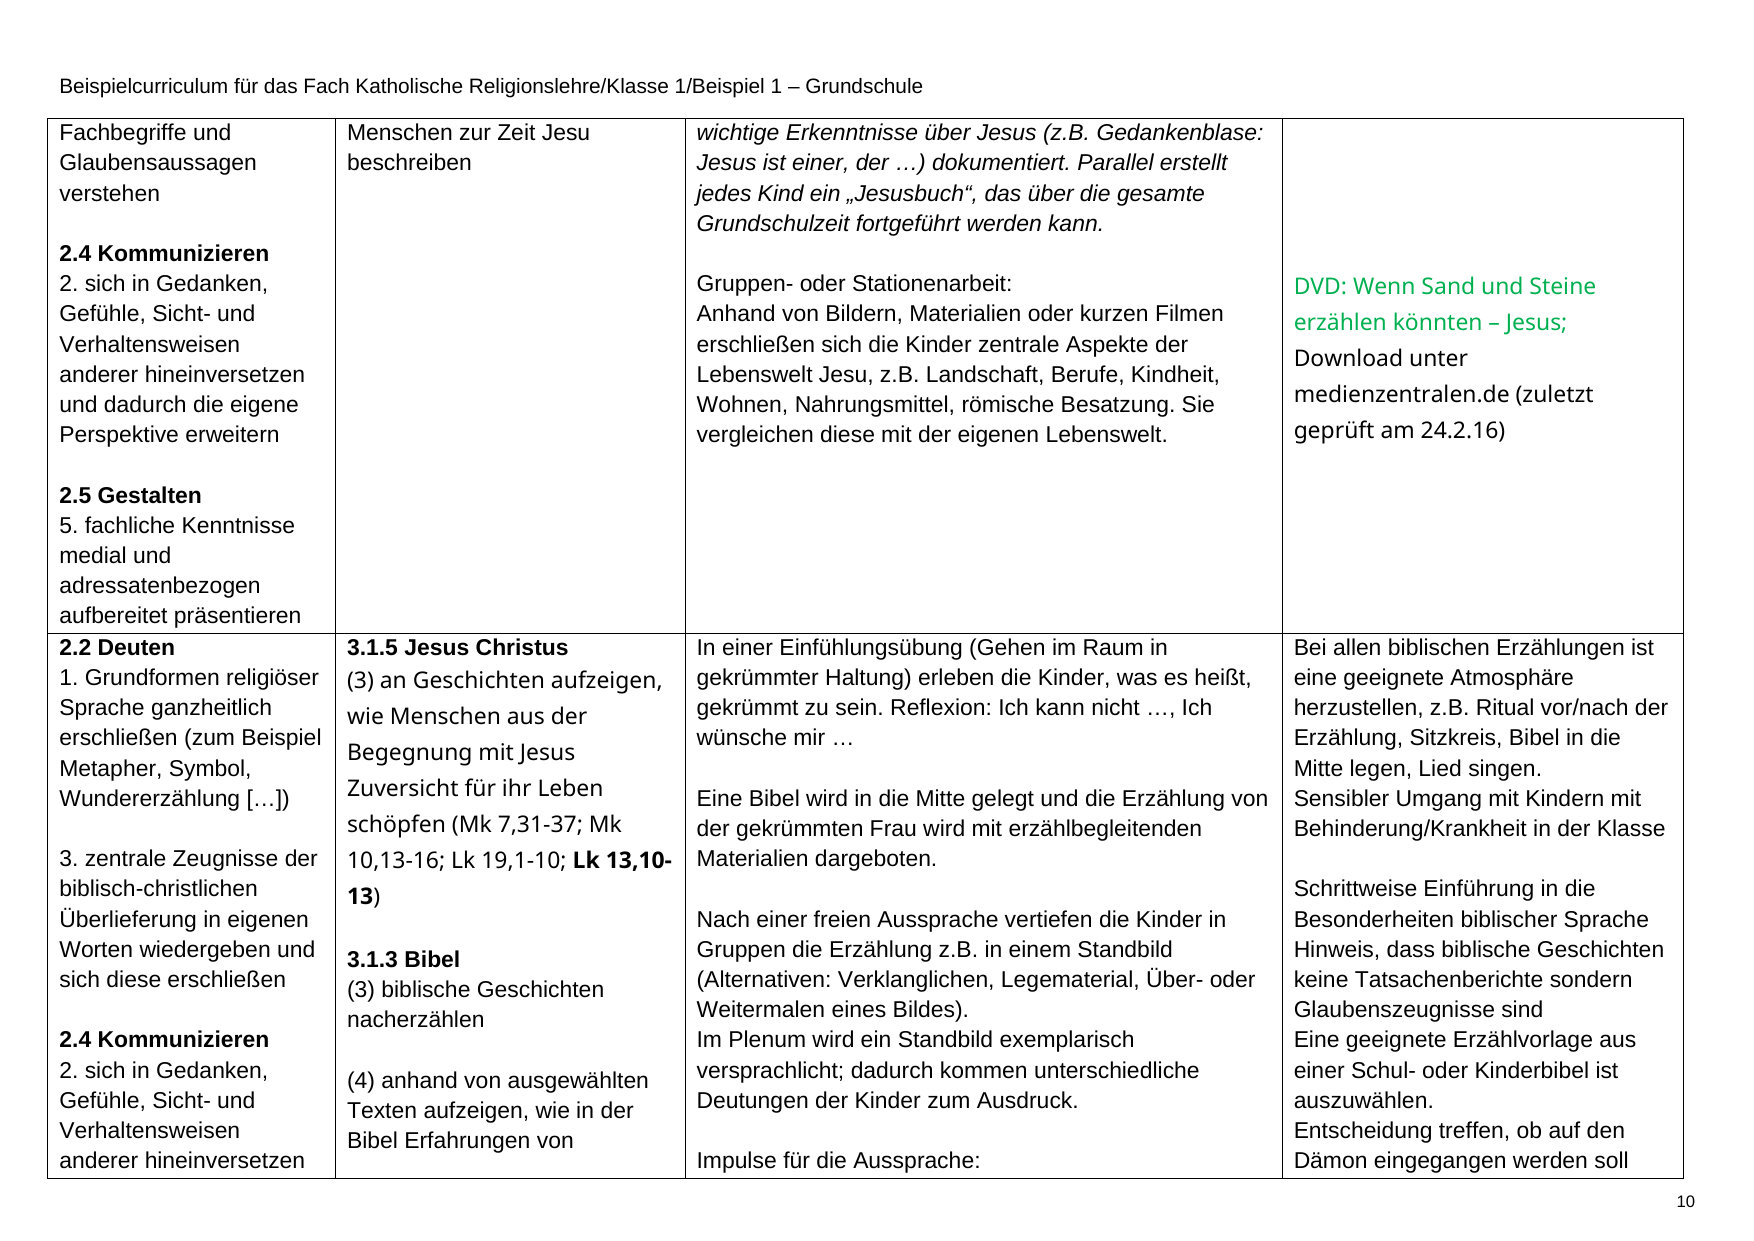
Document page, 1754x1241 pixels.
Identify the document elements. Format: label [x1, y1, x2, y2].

table_cell [336, 119, 685, 633]
table_cell [686, 119, 1282, 633]
table_cell [48, 634, 335, 1177]
table_cell [48, 119, 335, 633]
table_cell [686, 634, 1282, 1177]
table_cell [1283, 634, 1683, 1177]
table_cell [1283, 119, 1683, 633]
table_cell [336, 634, 685, 1177]
